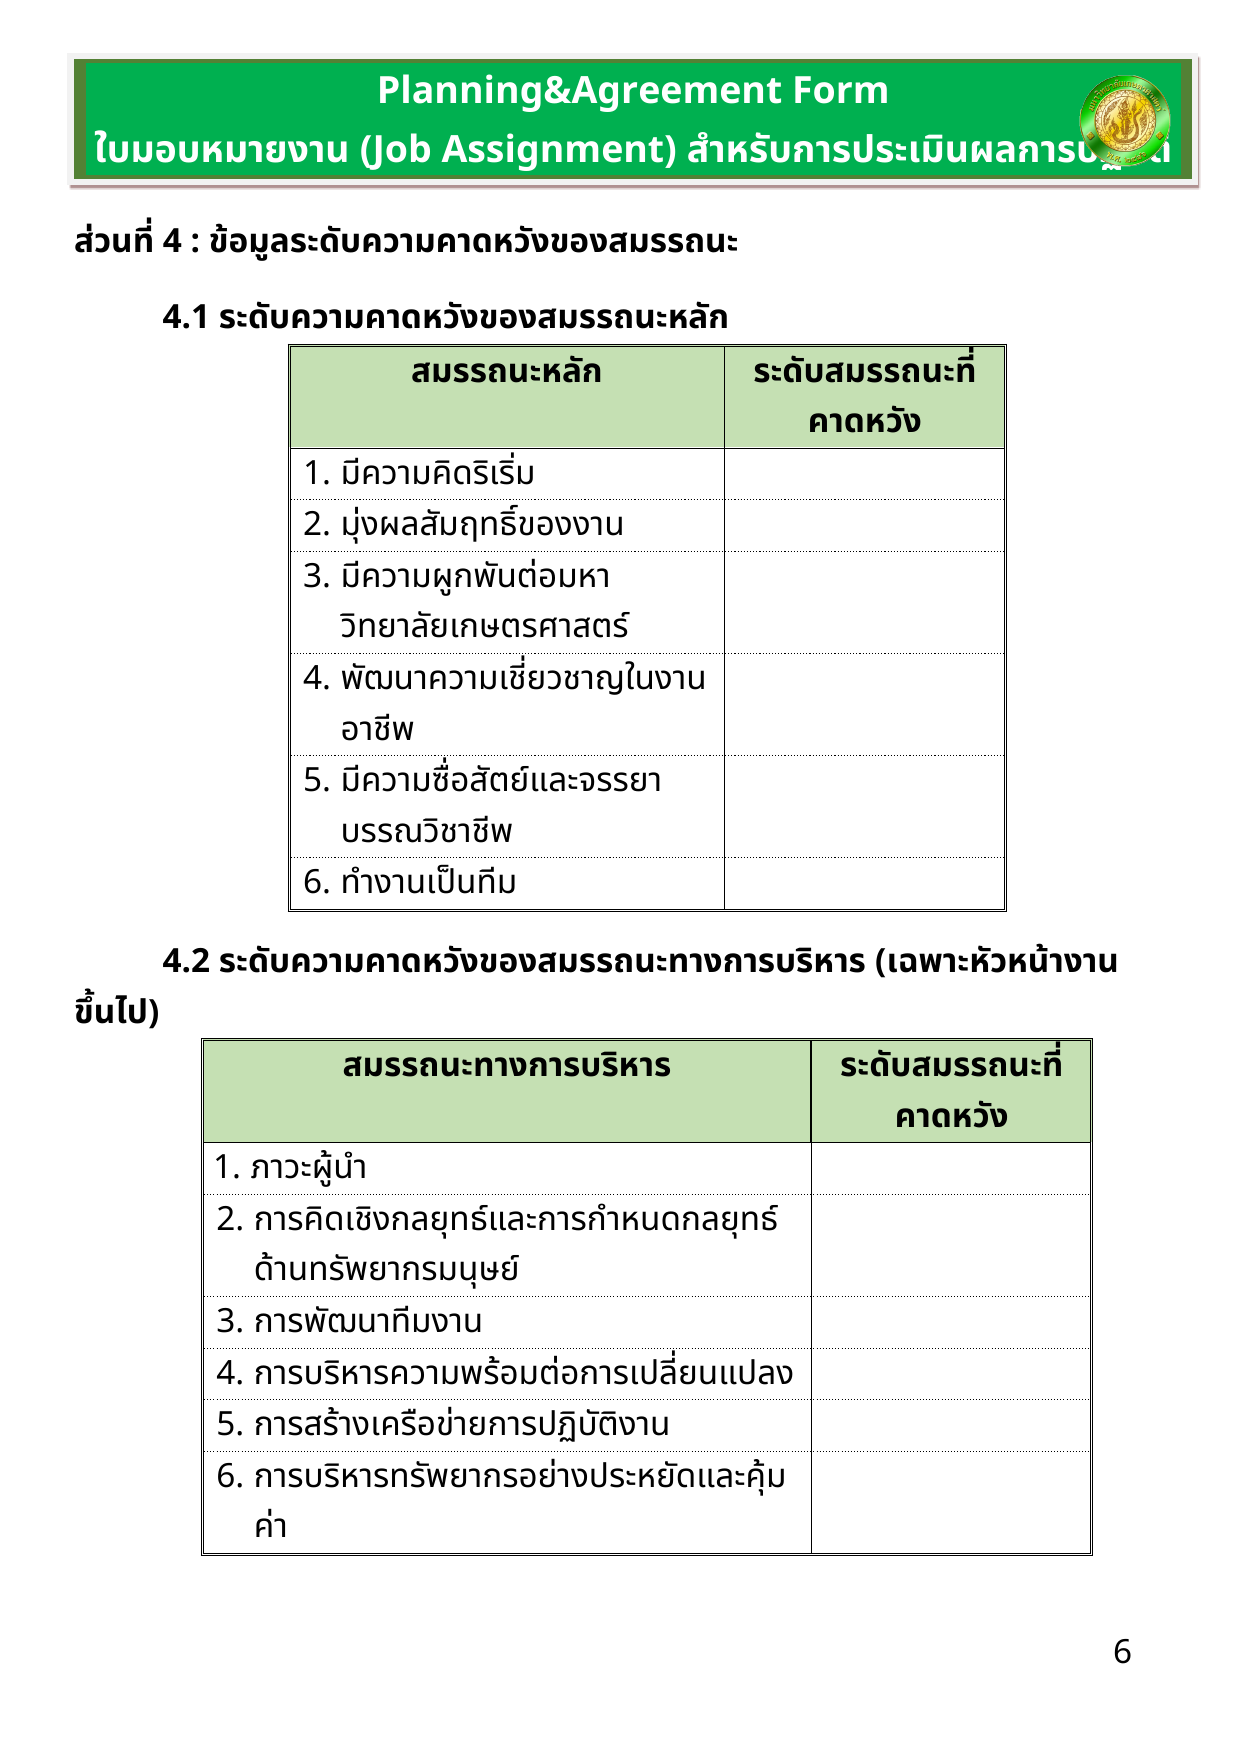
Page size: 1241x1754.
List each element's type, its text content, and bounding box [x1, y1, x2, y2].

text 4.1 ระดับความคาดหวังของสมรรถนะหลัก [74, 293, 1132, 343]
table_cell [725, 551, 1004, 653]
table_cell [812, 1194, 1090, 1296]
text 4.2 ระดับความคาดหวังของสมรรถนะทางการบริหาร (เฉพาะหัวหน้างานขึ้นไป) [74, 937, 1132, 1038]
table_cell ทำงานเป็นทีม [291, 857, 724, 909]
table_header สมรรถนะทางการบริหาร [204, 1041, 810, 1142]
table_cell [725, 653, 1004, 755]
table_cell มีความผูกพันต่อมหาวิทยาลัยเกษตรศาสตร์ [291, 551, 724, 653]
table_cell การบริหารความพร้อมต่อการเปลี่ยนแปลง [204, 1348, 811, 1399]
table_cell [812, 1399, 1090, 1451]
table_cell [725, 857, 1004, 909]
table_cell ภาวะผู้นำ [204, 1143, 811, 1194]
table_cell การสร้างเครือข่ายการปฏิบัติงาน [204, 1399, 811, 1451]
table_cell [725, 499, 1004, 551]
table_cell [725, 449, 1004, 499]
table_cell การพัฒนาทีมงาน [204, 1296, 811, 1347]
table_header ระดับสมรรถนะที่คาดหวัง [812, 1041, 1090, 1142]
text ส่วนที่ 4 : ข้อมูลระดับความคาดหวังของสมรรถนะ [74, 217, 1132, 268]
table_header สมรรถนะหลัก [291, 347, 724, 447]
table_cell มีความคิดริเริ่ม [291, 449, 724, 499]
table_cell [812, 1143, 1090, 1194]
table_cell การบริหารทรัพยากรอย่างประหยัดและคุ้มค่า [204, 1451, 811, 1553]
table_cell พัฒนาความเชี่ยวชาญในงานอาชีพ [291, 653, 724, 755]
picture [1078, 73, 1172, 168]
table_cell มีความซื่อสัตย์และจรรยาบรรณวิชาชีพ [291, 755, 724, 857]
table_cell [812, 1296, 1090, 1347]
table_cell การคิดเชิงกลยุทธ์และการกำหนดกลยุทธ์ด้านทรัพยากรมนุษย์ [204, 1194, 811, 1296]
table_cell มุ่งผลสัมฤทธิ์ของงาน [291, 499, 724, 551]
table_cell [812, 1451, 1090, 1553]
table_cell [812, 1348, 1090, 1399]
table_cell [725, 755, 1004, 857]
table_header ระดับสมรรถนะที่คาดหวัง [725, 347, 1004, 447]
